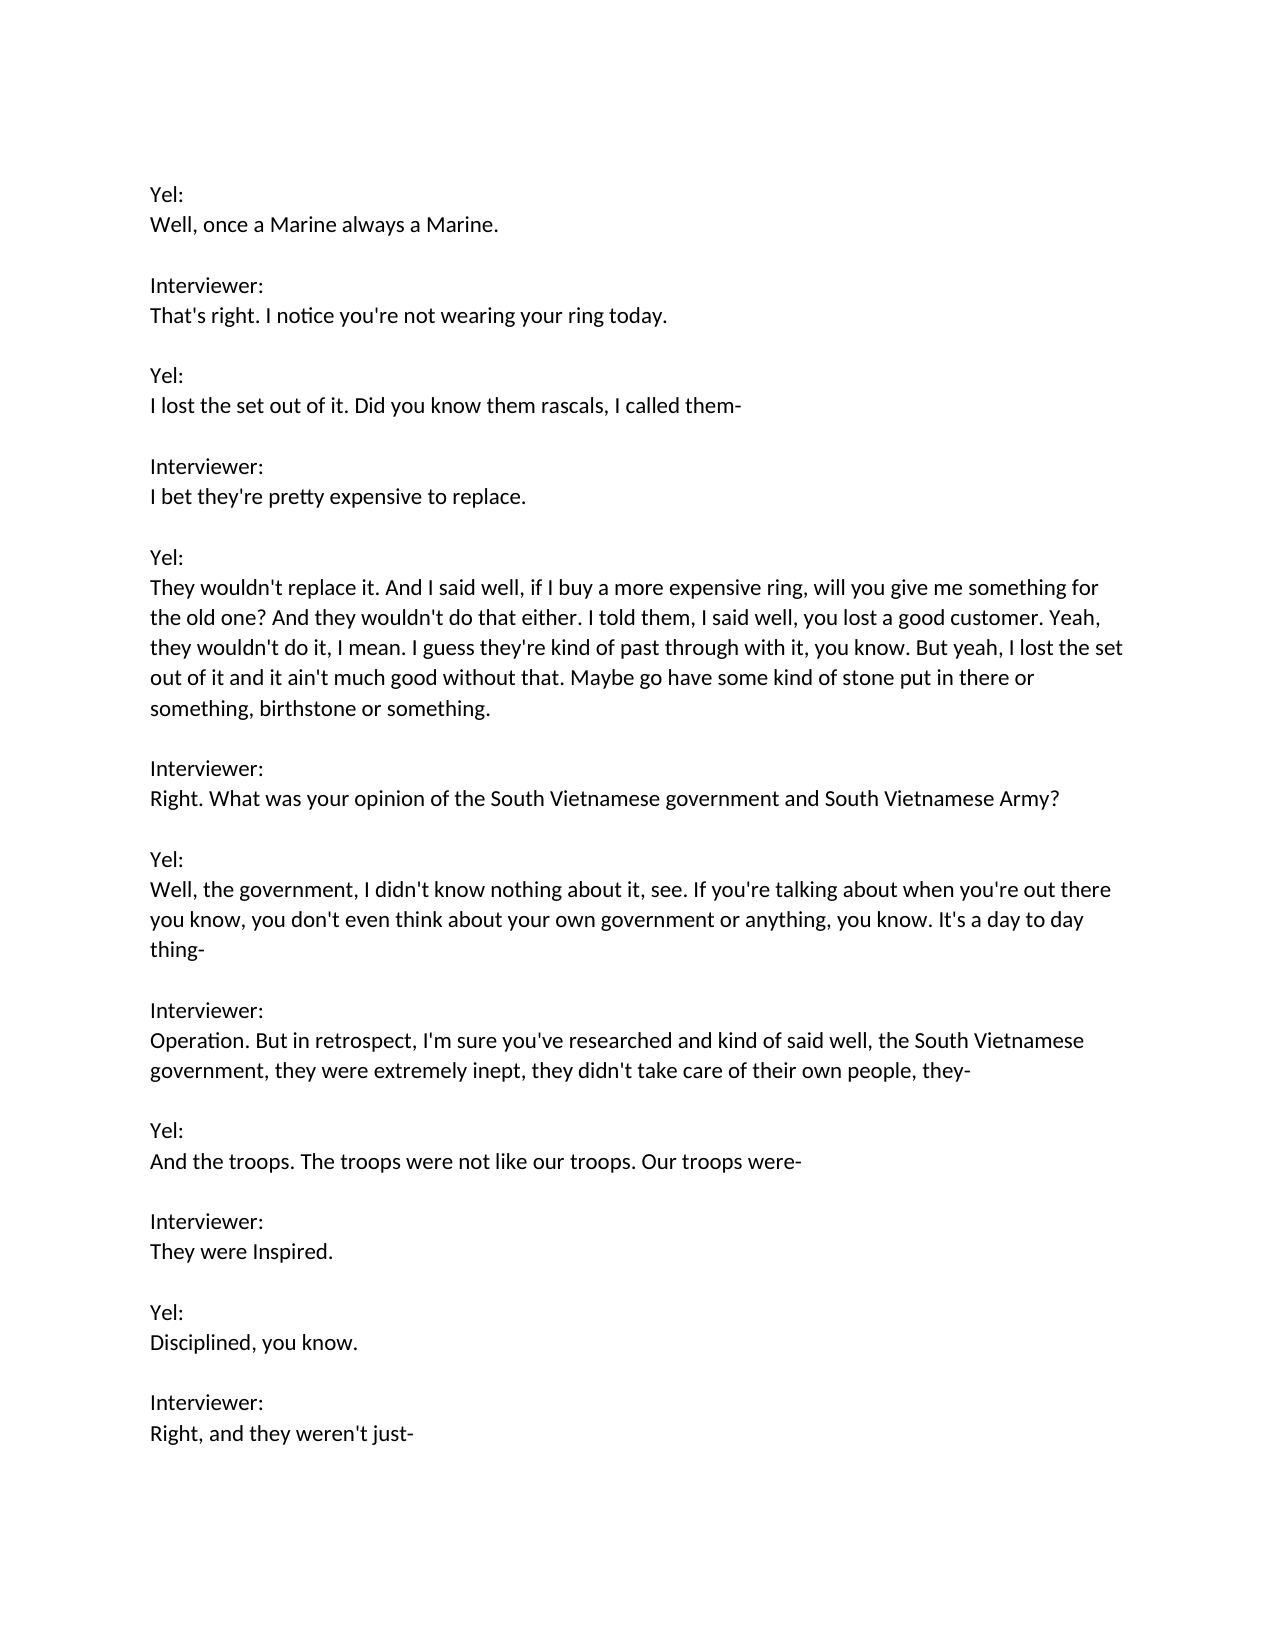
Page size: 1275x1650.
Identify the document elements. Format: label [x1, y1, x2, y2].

text [150, 150, 1125, 1477]
